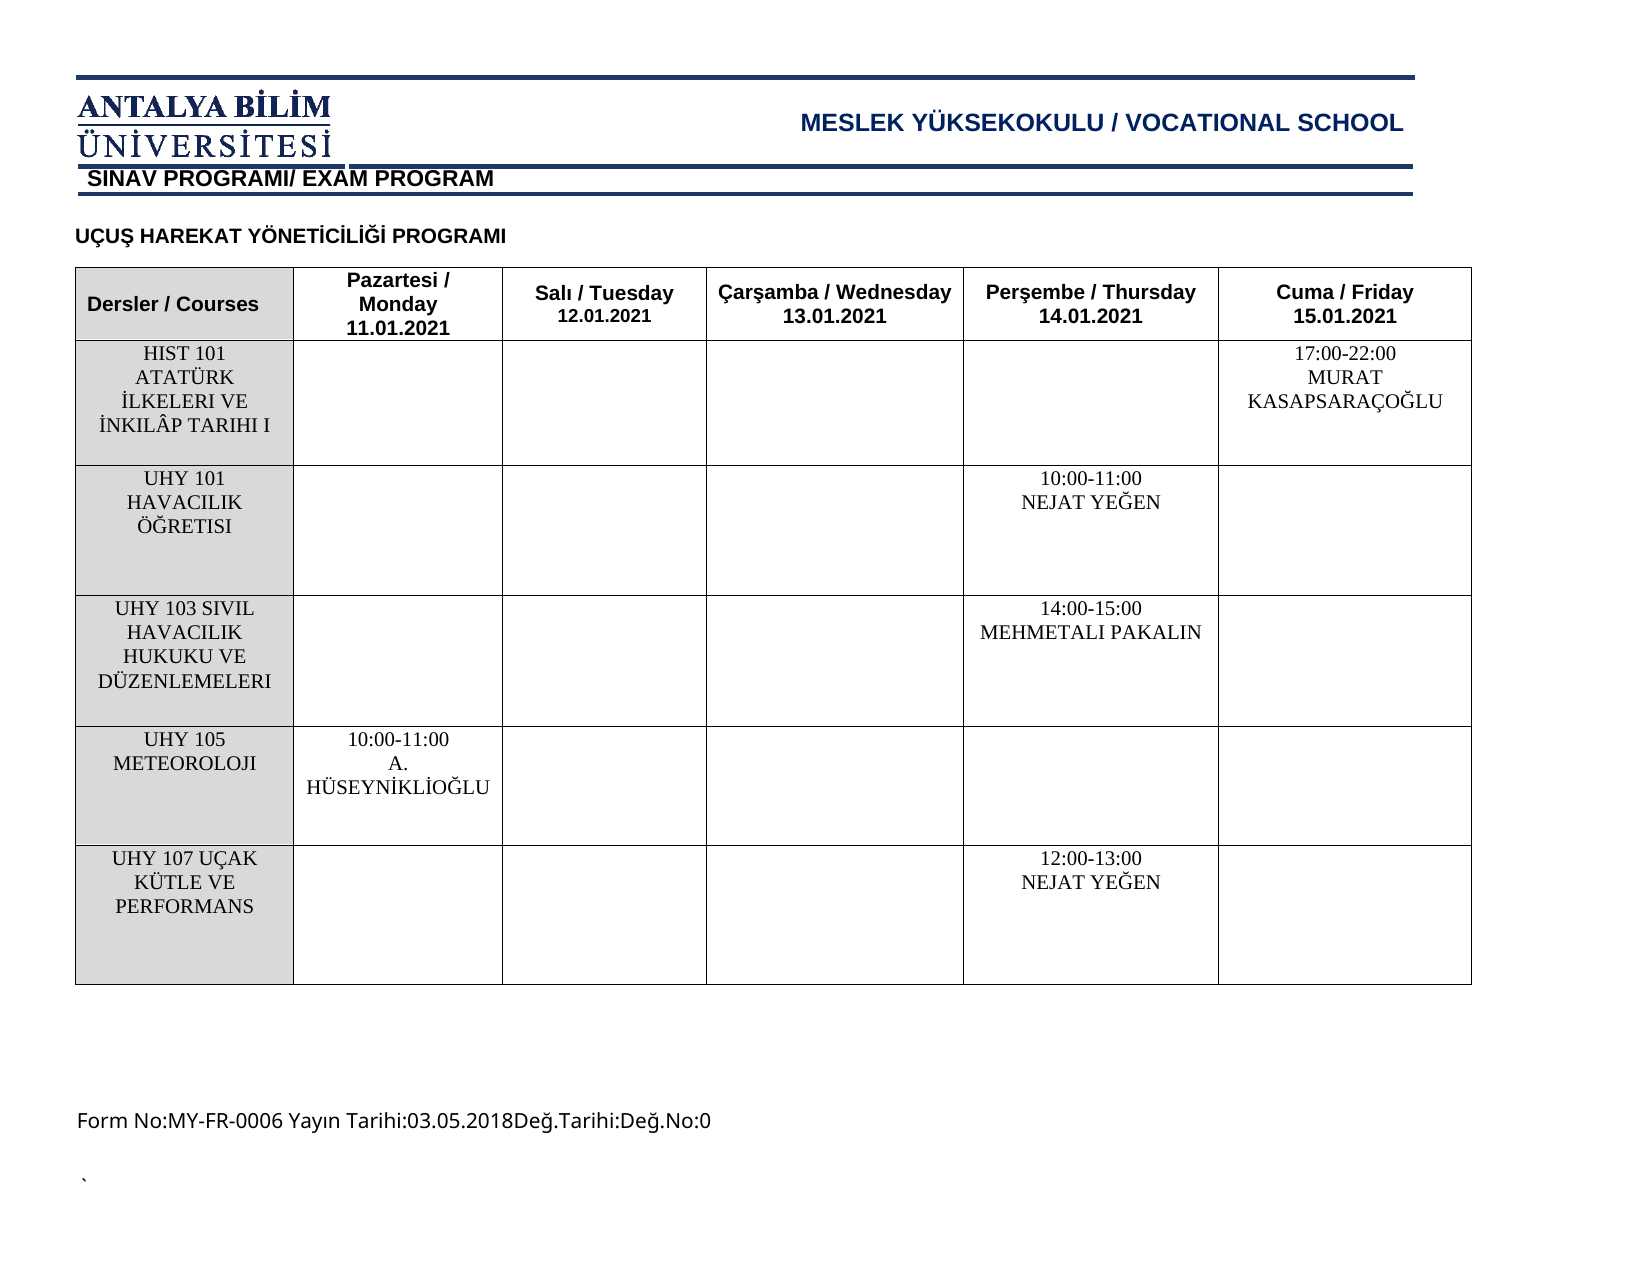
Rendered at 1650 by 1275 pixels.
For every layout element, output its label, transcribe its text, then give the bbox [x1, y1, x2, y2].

table_cell [707, 341, 963, 465]
table_header Perşembe / Thursday 14.01.2021 [964, 268, 1218, 339]
table_header Dersler / Courses [76, 268, 293, 339]
table_header Cuma / Friday 15.01.2021 [1219, 268, 1471, 339]
table_header Çarşamba / Wednesday 13.01.2021 [707, 268, 963, 339]
table_cell [503, 727, 706, 844]
picture [77, 80, 331, 164]
table_cell 10:00-11:00 NEJAT YEĞEN [964, 466, 1218, 595]
table_cell UHY 103 SIVIL HAVACILIK HUKUKU VE DÜZENLEMELERI [76, 596, 293, 726]
table_header Pazartesi / Monday 11.01.2021 [294, 268, 502, 339]
table_cell UHY 105 METEOROLOJI [76, 727, 293, 844]
table_cell UHY 101 HAVACILIK ÖĞRETISI [76, 466, 293, 595]
table_cell [294, 846, 502, 984]
table_cell [964, 341, 1218, 465]
table_cell [1219, 596, 1471, 726]
table_cell 10:00-11:00 A. HÜSEYNİKLİOĞLU [294, 727, 502, 844]
table_cell [294, 466, 502, 595]
table_cell [503, 466, 706, 595]
table_cell [707, 466, 963, 595]
table_cell [707, 846, 963, 984]
table_header Salı / Tuesday 12.01.2021 [503, 268, 706, 339]
table_cell [707, 596, 963, 726]
text UÇUŞ HAREKAT YÖNETİCİLİĞİ PROGRAMI [75, 224, 1575, 248]
table_cell HIST 101 ATATÜRK İLKELERI VE İNKILÂP TARIHI I [76, 341, 293, 465]
table_cell 12:00-13:00 NEJAT YEĞEN [964, 846, 1218, 984]
table_cell 14:00-15:00 MEHMETALI PAKALIN [964, 596, 1218, 726]
table_cell [294, 596, 502, 726]
table_cell 17:00-22:00 MURAT KASAPSARAÇOĞLU [1219, 341, 1471, 465]
table_cell [503, 846, 706, 984]
table_cell [1219, 846, 1471, 984]
table_cell [1219, 727, 1471, 844]
table_cell [964, 727, 1218, 844]
table_cell [294, 341, 502, 465]
table_cell [503, 596, 706, 726]
table_cell UHY 107 UÇAK KÜTLE VE PERFORMANS [76, 846, 293, 984]
table_cell [707, 727, 963, 844]
table_cell [1219, 466, 1471, 595]
table_cell [503, 341, 706, 465]
